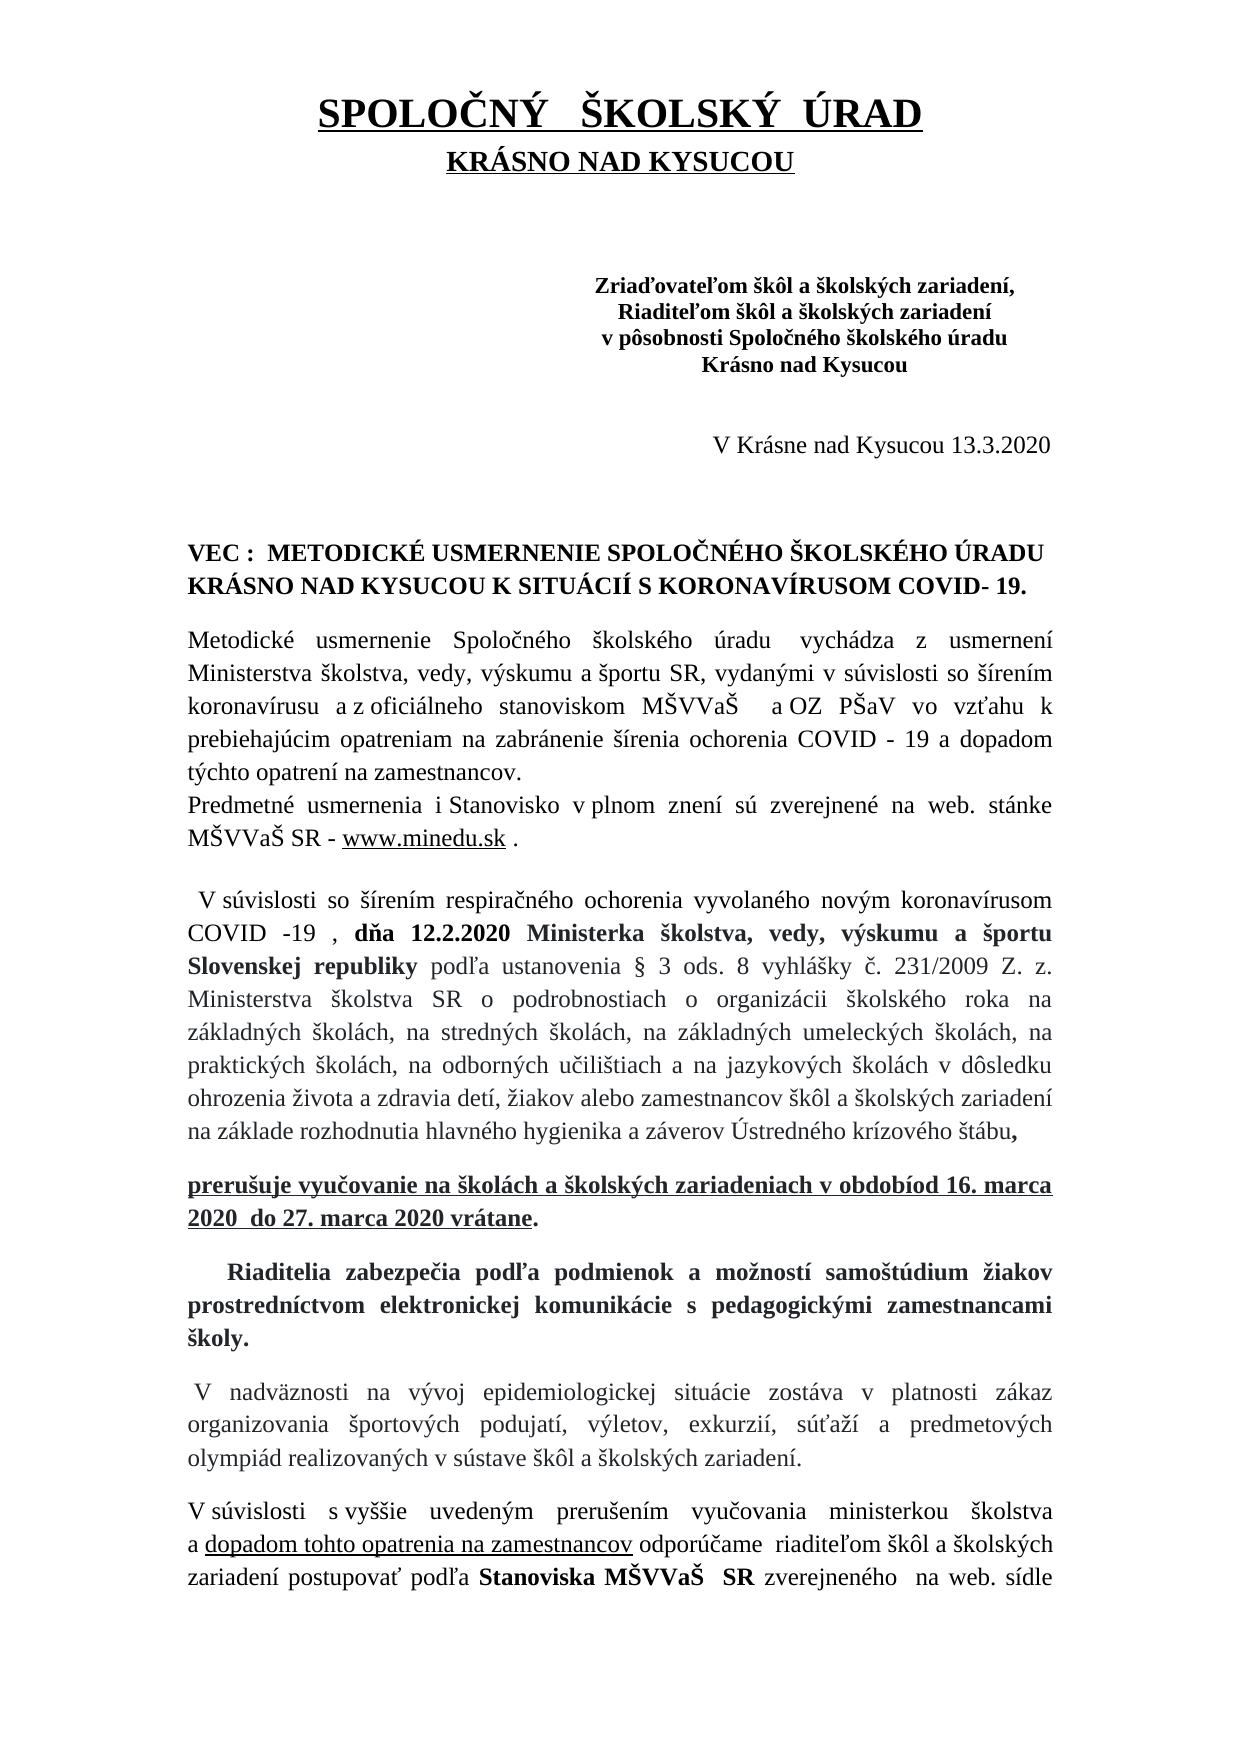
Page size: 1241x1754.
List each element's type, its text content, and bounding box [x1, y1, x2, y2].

text Predmetné usmernenia i Stanovisko v plnom znení sú zverejnené na web. stánke MŠVVaŠ SR - www.minedu.sk . [187, 790, 1053, 852]
text Metodické usmernenie Spoločného školského úradu vychádza z usmernení Ministerstva školstva, vedy, výskumu a športu SR, vydanými v súvislosti so šírením koronavírusu a z oficiálneho stanoviskom MŠVVaŠ a OZ PŠaV vo vzťahu k prebiehajúcim opatreniam na zabránenie šírenia ochorenia COVID - 19 a dopadom týchto opatrení na zamestnancov. [187, 625, 1053, 658]
text V Krásne nad Kysucou 13.3.2020 [187, 430, 1053, 459]
text v pôsobnosti Spoločného školského úradu [556, 324, 1053, 351]
text Metodické usmernenie Spoločného školského úradu vychádza z usmernení Ministerstva školstva, vedy, výskumu a športu SR, vydanými v súvislosti so šírením koronavírusu a z oficiálneho stanoviskom MŠVVaŠ a OZ PŠaV vo vzťahu k prebiehajúcim opatreniam na zabránenie šírenia ochorenia COVID - 19 a dopadom týchto opatrení na zamestnancov. [187, 687, 1053, 786]
text SPOLOČNÝ ŠKOLSKÝ ÚRAD [187, 89, 1053, 137]
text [187, 1555, 1053, 1591]
text V súvislosti so šírením respiračného ochorenia vyvolaného novým koronavírusom COVID -19 , dňa 12.2.2020 Ministerka školstva, vedy, výskumu a športu Slovenskej republiky podľa ustanovenia § 3 ods. 8 vyhlášky č. 231/2009 Z. z. Ministerstva školstva SR o podrobnostiach o organizácii školského roka na základných školách, na stredných školách, na základných umeleckých školách, na praktických školách, na odborných učilištiach a na jazykových školách v dôsledku ohrozenia života a zdravia detí, žiakov alebo zamestnancov škôl a školských zariadení na základe rozhodnutia hlavného hygienika a záverov Ústredného krízového štábu, [187, 885, 1053, 951]
text Riaditelia zabezpečia podľa podmienok a možností samoštúdium žiakov prostredníctvom elektronickej komunikácie s pedagogickými zamestnancami školy. [187, 1318, 1053, 1351]
text Riaditeľom škôl a školských zariadení [556, 298, 1053, 324]
text KRÁSNO NAD KYSUCOU [187, 144, 1053, 177]
text VEC : METODICKÉ USMERNENIE SPOLOČNÉHO ŠKOLSKÉHO ÚRADU KRÁSNO NAD KYSUCOU K SITUÁCIÍ S KORONAVÍRUSOM COVID- 19. [187, 538, 1053, 600]
text V nadväznosti na vývoj epidemiologickej situácie zostáva v platnosti zákaz organizovania športových podujatí, výletov, exkurzií, súťaží a predmetových olympiád realizovaných v sústave škôl a školských zariadení. [187, 1438, 1053, 1471]
text Krásno nad Kysucou [556, 351, 1053, 377]
text prerušuje vyučovanie na školách a školských zariadeniach v obdobíod 16. marca 2020 do 27. marca 2020 vrátane. [187, 1198, 1053, 1232]
text Zriaďovateľom škôl a školských zariadení, [556, 272, 1053, 298]
text Riaditelia zabezpečia podľa podmienok a možností samoštúdium žiakov prostredníctvom elektronickej komunikácie s pedagogickými zamestnancami školy. [187, 1257, 1053, 1290]
text V nadväznosti na vývoj epidemiologickej situácie zostáva v platnosti zákaz organizovania športových podujatí, výletov, exkurzií, súťaží a predmetových olympiád realizovaných v sústave škôl a školských zariadení. [187, 1377, 1053, 1410]
